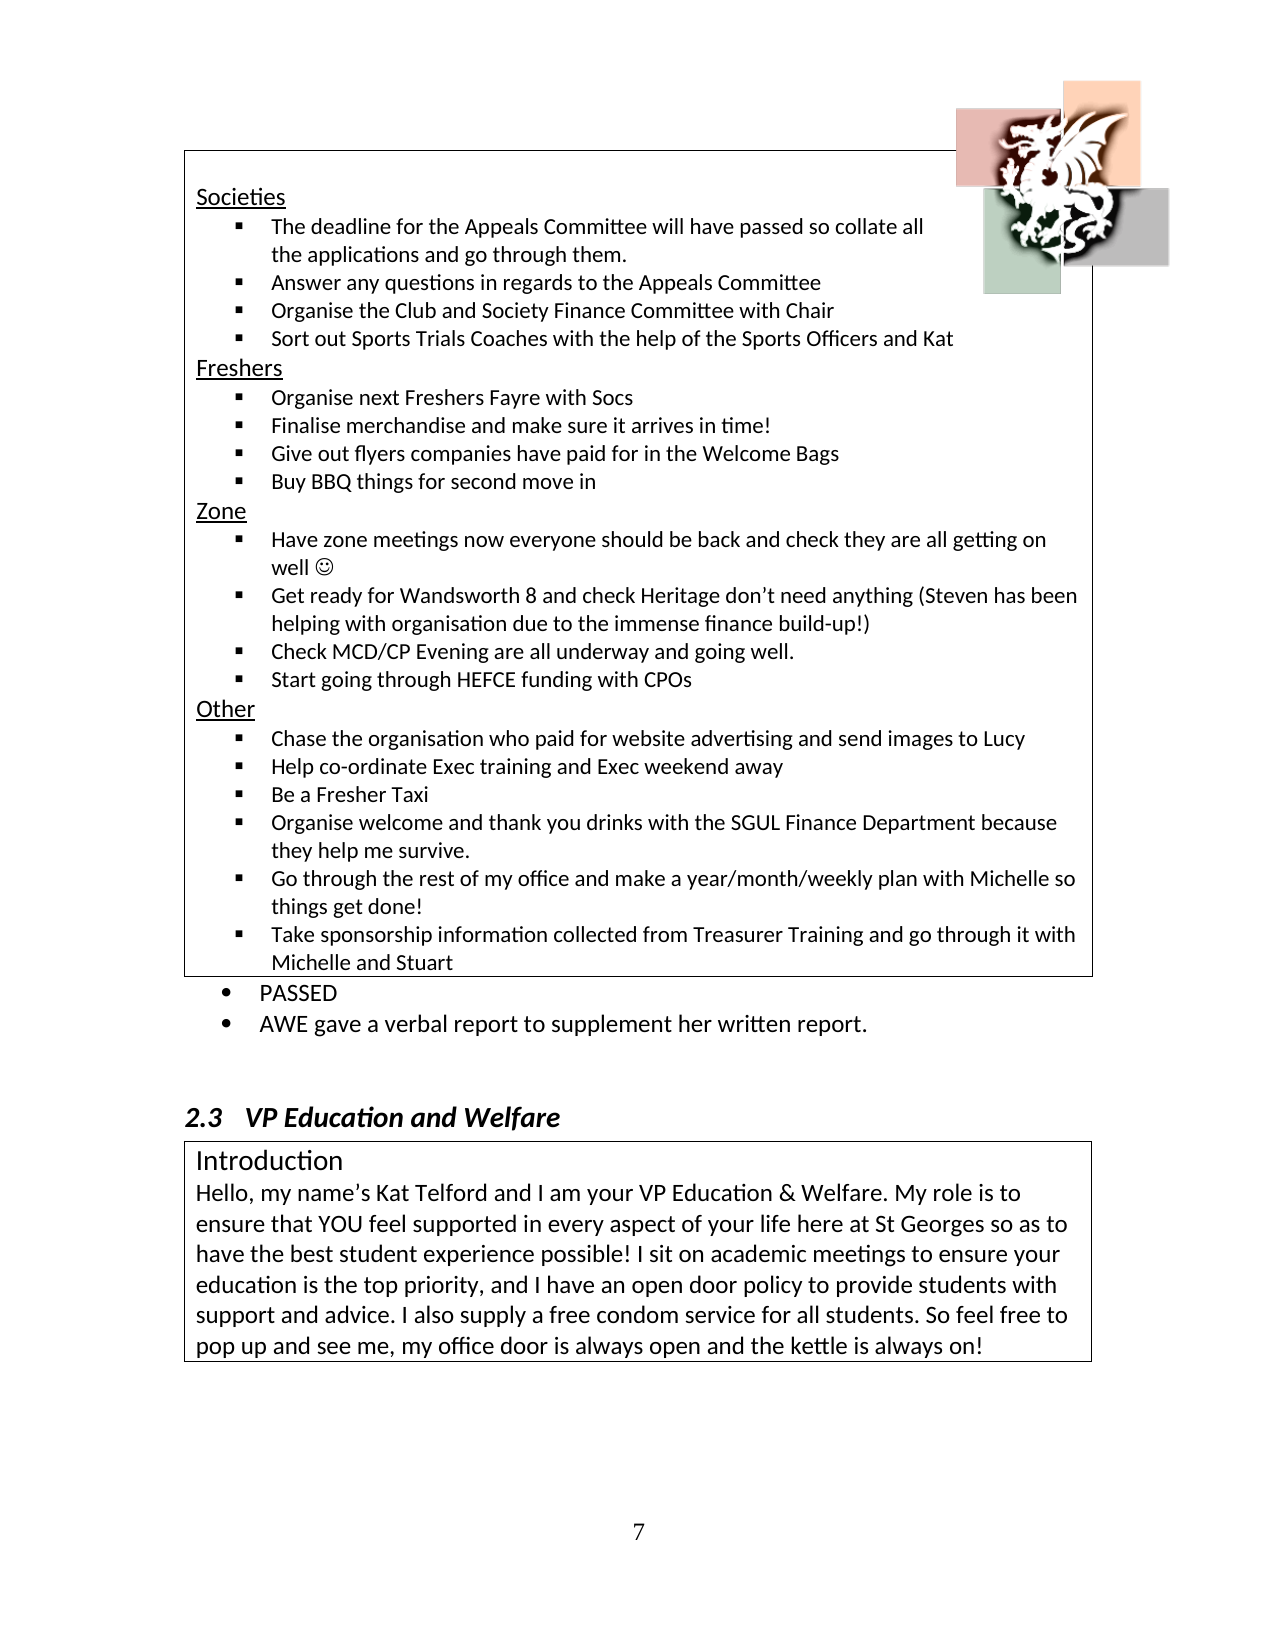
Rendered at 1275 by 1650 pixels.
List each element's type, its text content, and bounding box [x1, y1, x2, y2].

picture [951, 77, 1179, 298]
table_header Introduction Hello, my name’s Kat Telford and I am your VP Education & Welfare. My role is to ensure that YOU feel supported in every aspect of your life here at St Georges so as to have the best student experience possible! I sit on academic meetings to ensure your education is the top priority, and I have an open door policy to provide students with support and advice. I also supply a free condom service for all students. So feel free to pop up and see me, my office door is always open and the kettle is always on! [185, 1142, 1091, 1361]
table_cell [185, 151, 1092, 976]
list PASSED [222, 977, 1093, 1008]
subtitle VP Education and Welfare [184, 1099, 1093, 1134]
list AWE gave a verbal report to supplement her written report. [222, 1008, 1093, 1038]
